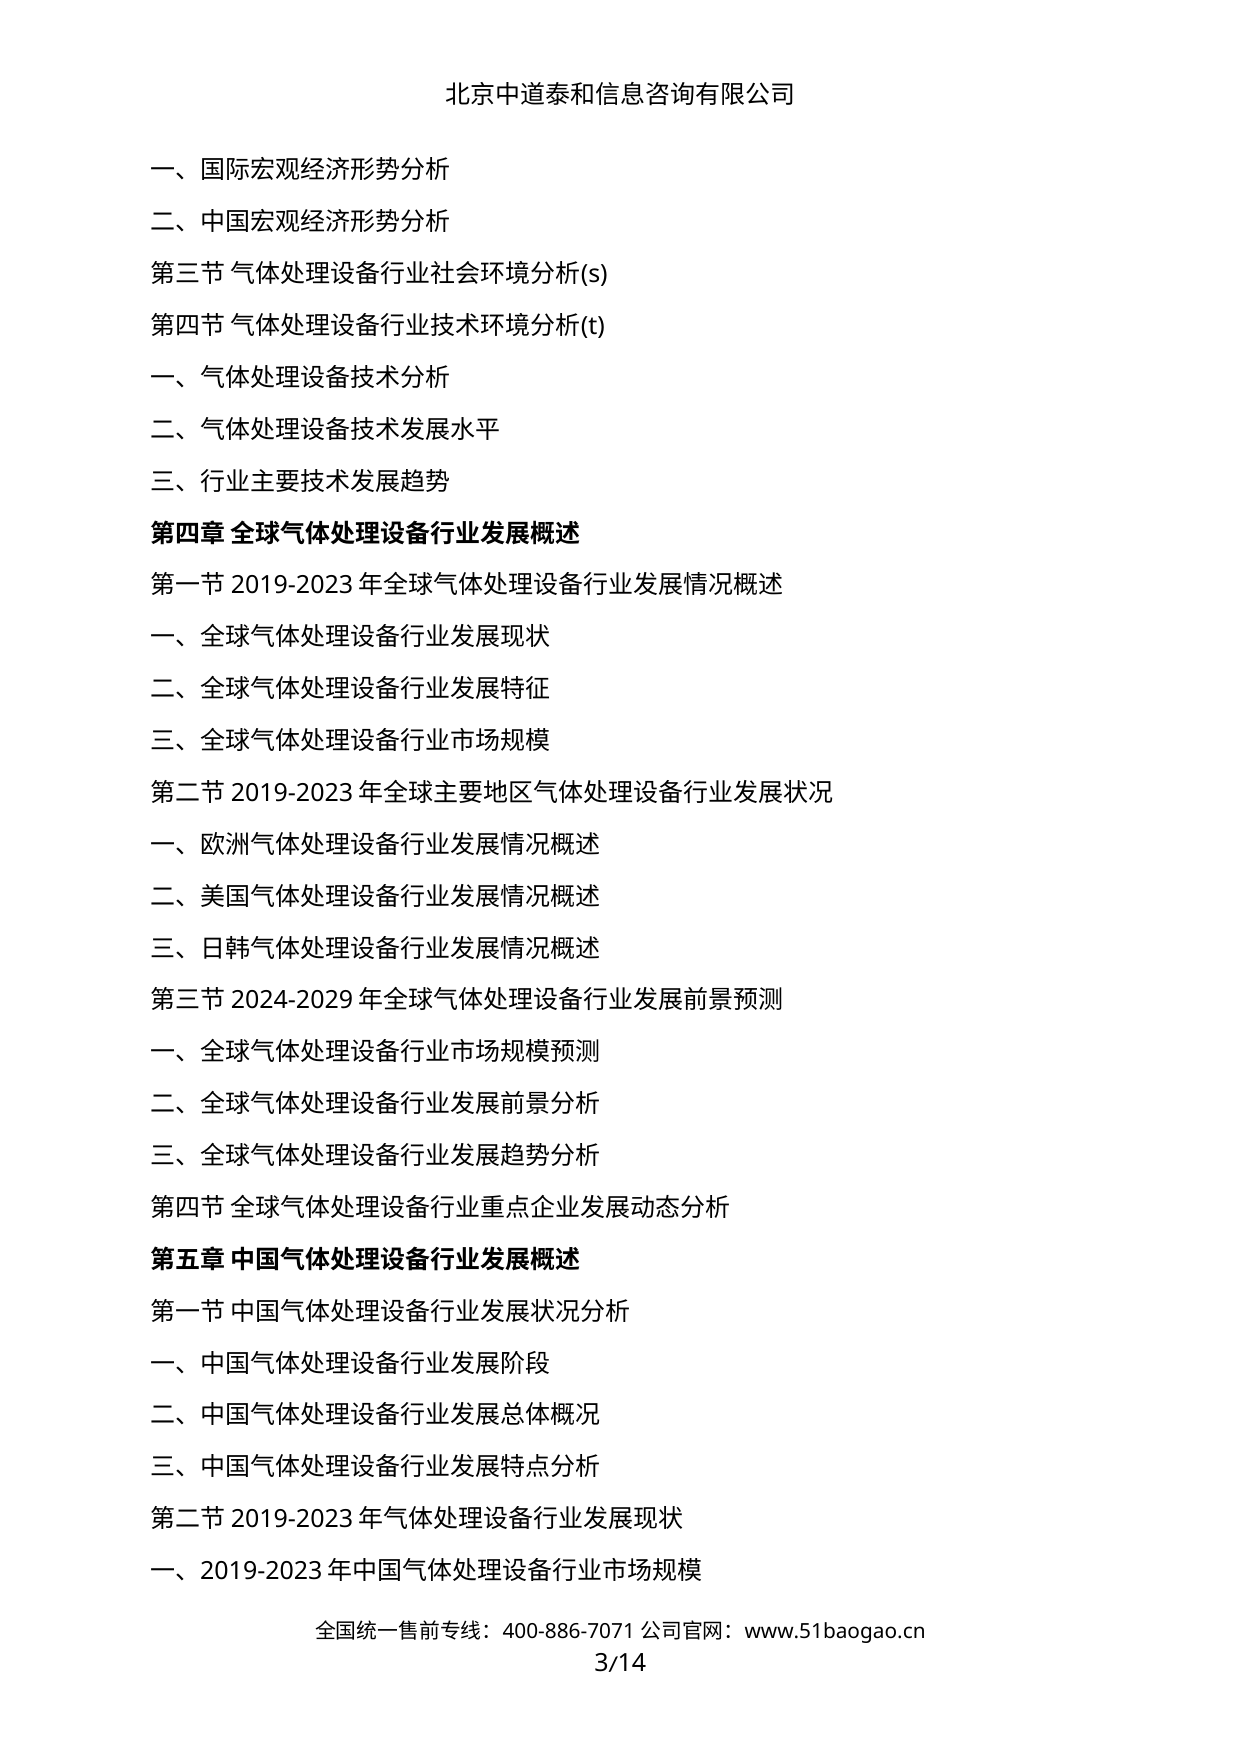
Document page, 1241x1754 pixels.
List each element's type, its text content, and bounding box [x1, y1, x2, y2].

text 一、中国气体处理设备行业发展阶段 [150, 1343, 1090, 1379]
text 二、气体处理设备技术发展水平 [150, 409, 1090, 446]
text 第二节 2019-2023年全球主要地区气体处理设备行业发展状况 [150, 772, 1090, 809]
text 第四节 气体处理设备行业技术环境分析(t) [150, 306, 1090, 342]
text 第四节 全球气体处理设备行业重点企业发展动态分析 [150, 1187, 1090, 1224]
text 第三节 2024-2029年全球气体处理设备行业发展前景预测 [150, 980, 1090, 1016]
text 三、中国气体处理设备行业发展特点分析 [150, 1447, 1090, 1483]
text 三、全球气体处理设备行业市场规模 [150, 721, 1090, 757]
text 第四章 全球气体处理设备行业发展概述 [150, 513, 1090, 549]
text 二、美国气体处理设备行业发展情况概述 [150, 876, 1090, 912]
text 一、国际宏观经济形势分析 [150, 150, 1090, 186]
text 一、气体处理设备技术分析 [150, 357, 1090, 394]
text 一、全球气体处理设备行业市场规模预测 [150, 1032, 1090, 1068]
text 一、2019-2023年中国气体处理设备行业市场规模 [150, 1551, 1090, 1587]
text 二、中国宏观经济形势分析 [150, 202, 1090, 238]
text 第二节 2019-2023年气体处理设备行业发展现状 [150, 1499, 1090, 1535]
text 二、中国气体处理设备行业发展总体概况 [150, 1395, 1090, 1431]
text 二、全球气体处理设备行业发展特征 [150, 669, 1090, 705]
text 三、行业主要技术发展趋势 [150, 461, 1090, 497]
text 二、全球气体处理设备行业发展前景分析 [150, 1084, 1090, 1120]
text 第一节 中国气体处理设备行业发展状况分析 [150, 1291, 1090, 1327]
text 第五章 中国气体处理设备行业发展概述 [150, 1239, 1090, 1276]
text 三、日韩气体处理设备行业发展情况概述 [150, 928, 1090, 964]
text 一、欧洲气体处理设备行业发展情况概述 [150, 824, 1090, 861]
text 第三节 气体处理设备行业社会环境分析(s) [150, 254, 1090, 290]
text 第一节 2019-2023年全球气体处理设备行业发展情况概述 [150, 565, 1090, 601]
text 一、全球气体处理设备行业发展现状 [150, 617, 1090, 653]
text 三、全球气体处理设备行业发展趋势分析 [150, 1136, 1090, 1172]
